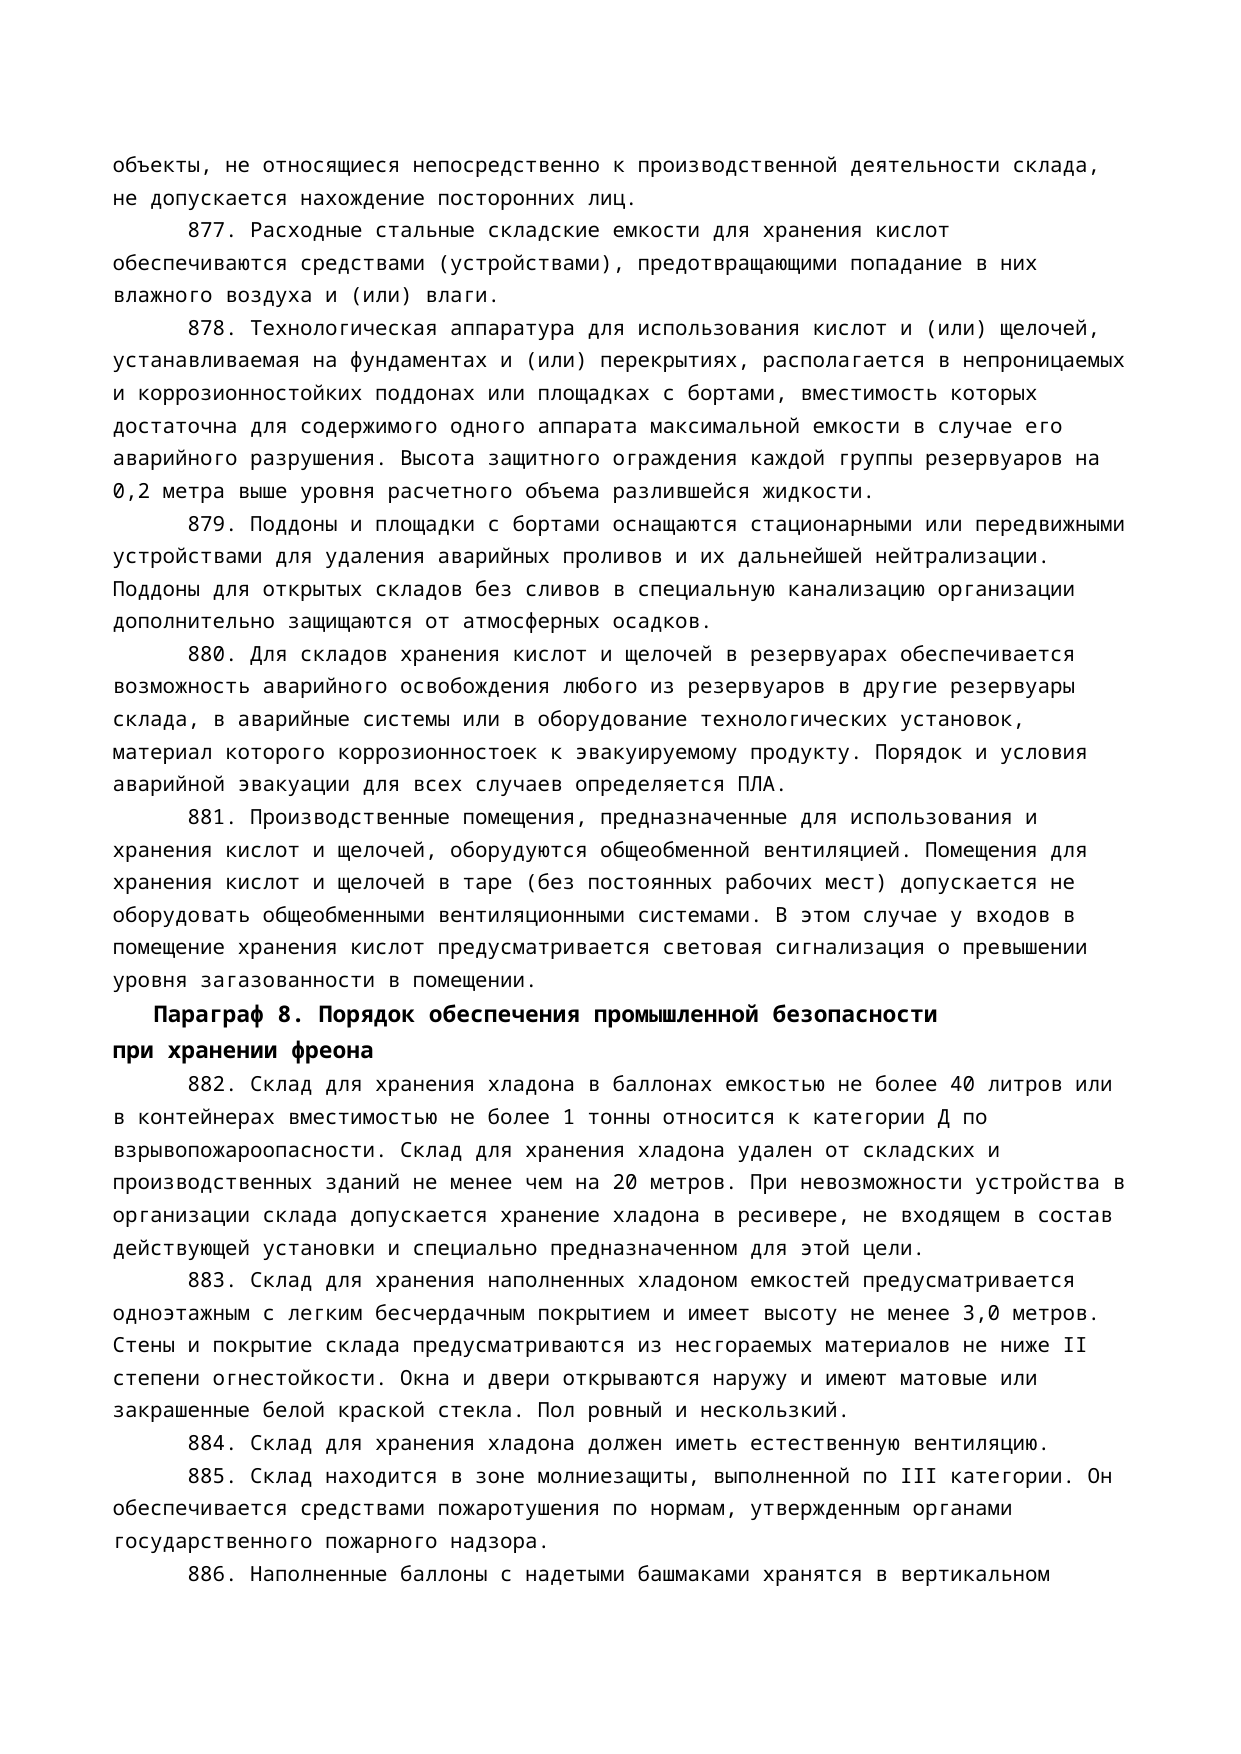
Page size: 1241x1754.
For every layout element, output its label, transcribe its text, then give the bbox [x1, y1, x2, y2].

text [112, 1069, 1128, 1587]
text Параграф 8. Порядок обеспечения промышленной безопасности при хранении фреона [112, 998, 1128, 1065]
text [112, 150, 1128, 993]
